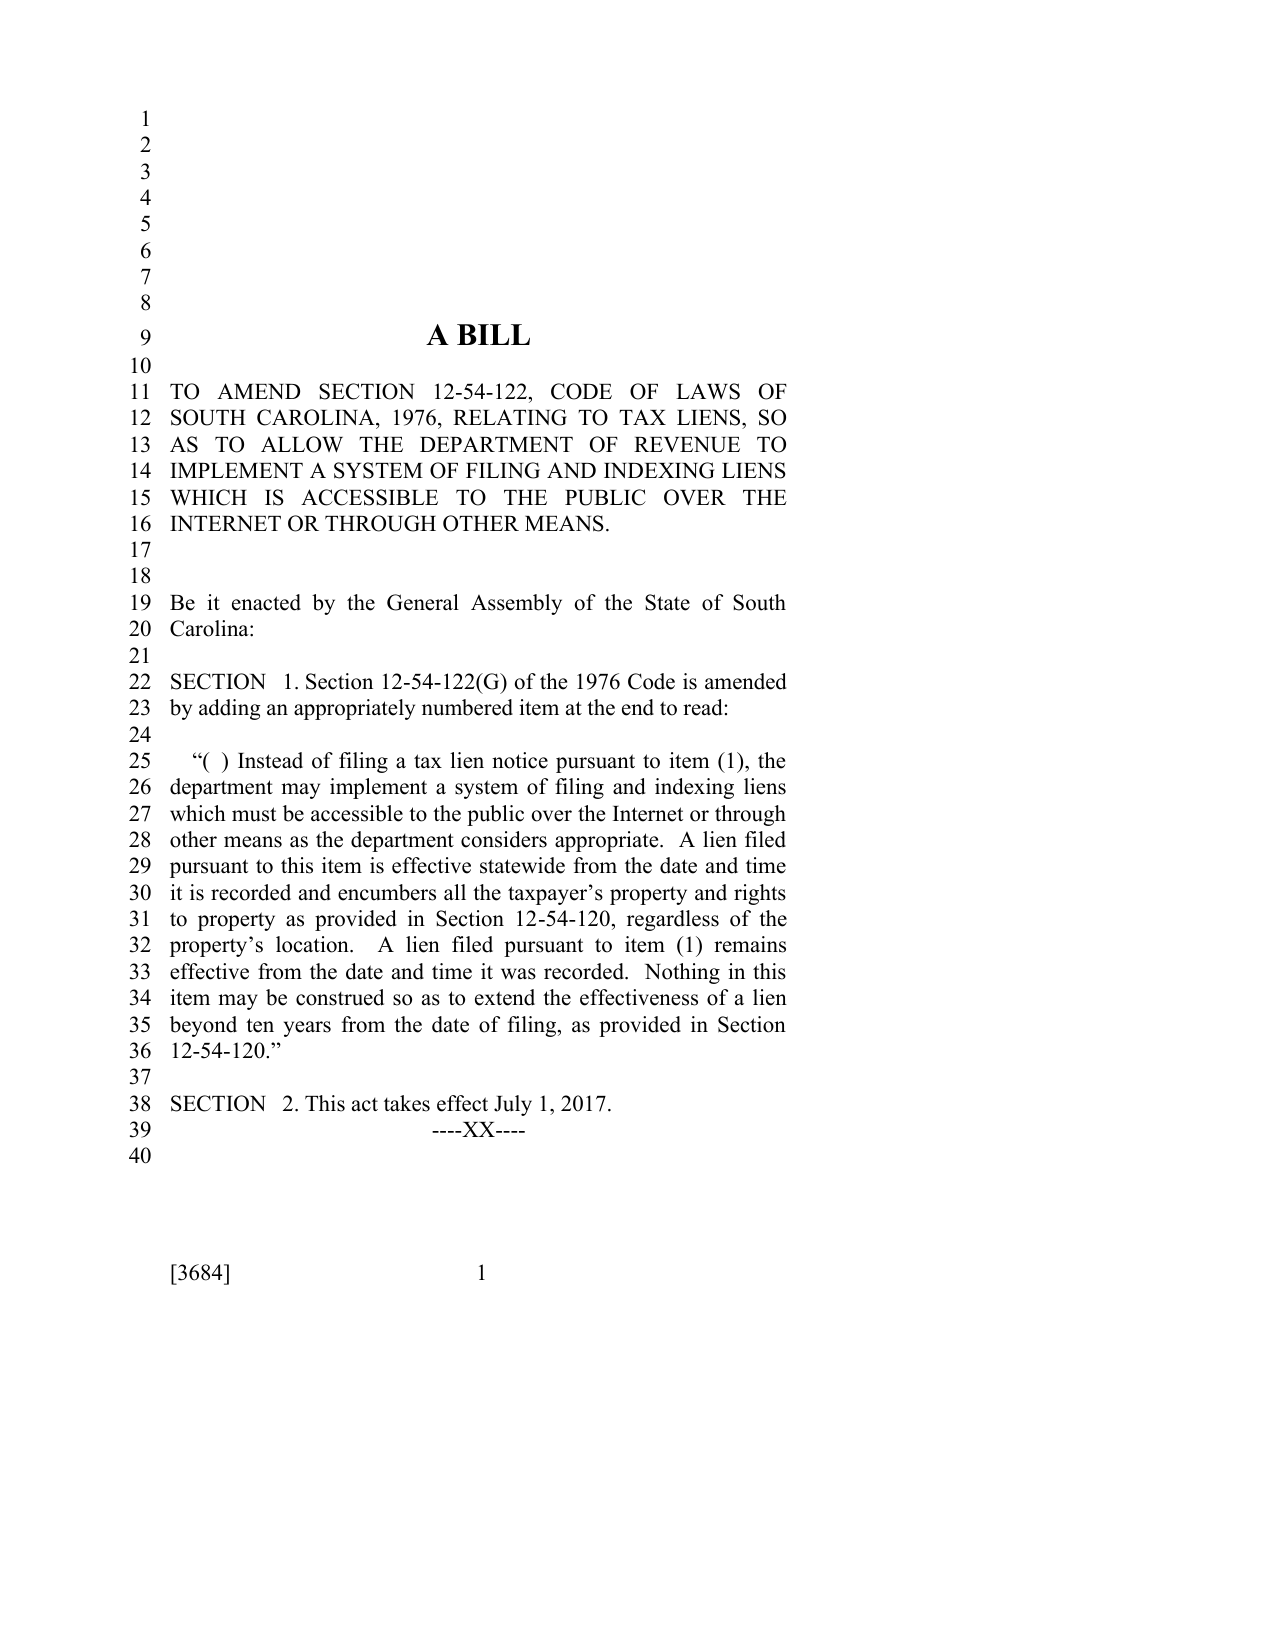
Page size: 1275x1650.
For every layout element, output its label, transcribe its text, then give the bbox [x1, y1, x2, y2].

text SECTION 1. Section 12-54-122(G) of the 1976 Code is amended by adding an appropriately numbered item at the end to read: [169, 668, 787, 721]
text A BILL [169, 316, 787, 352]
text Be it enacted by the General Assembly of the State of South Carolina: [169, 589, 787, 642]
text ----XX---- [169, 1116, 787, 1142]
text “( ) Instead of filing a tax lien notice pursuant to item (1), the department may implement a system of filing and indexing liens which must be accessible to the public over the Internet or through other means as the department considers appropriate. A lien filed pursuant to this item is effective statewide from the date and time it is recorded and encumbers all the taxpayer’s property and rights to property as provided in Section 12-54-120, regardless of the property’s location. A lien filed pursuant to item (1) remains effective from the date and time it was recorded. Nothing in this item may be construed so as to extend the effectiveness of a lien beyond ten years from the date of filing, as provided in Section 12-54-120.” [169, 747, 787, 1063]
text TO AMEND SECTION 12-54-122, CODE OF LAWS OF SOUTH CAROLINA, 1976, RELATING TO TAX LIENS, SO AS TO ALLOW THE DEPARTMENT OF REVENUE TO IMPLEMENT A SYSTEM OF FILING AND INDEXING LIENS WHICH IS ACCESSIBLE TO THE PUBLIC OVER THE INTERNET OR THROUGH OTHER MEANS. [169, 378, 787, 536]
text SECTION 2. This act takes effect July 1, 2017. [169, 1090, 787, 1116]
